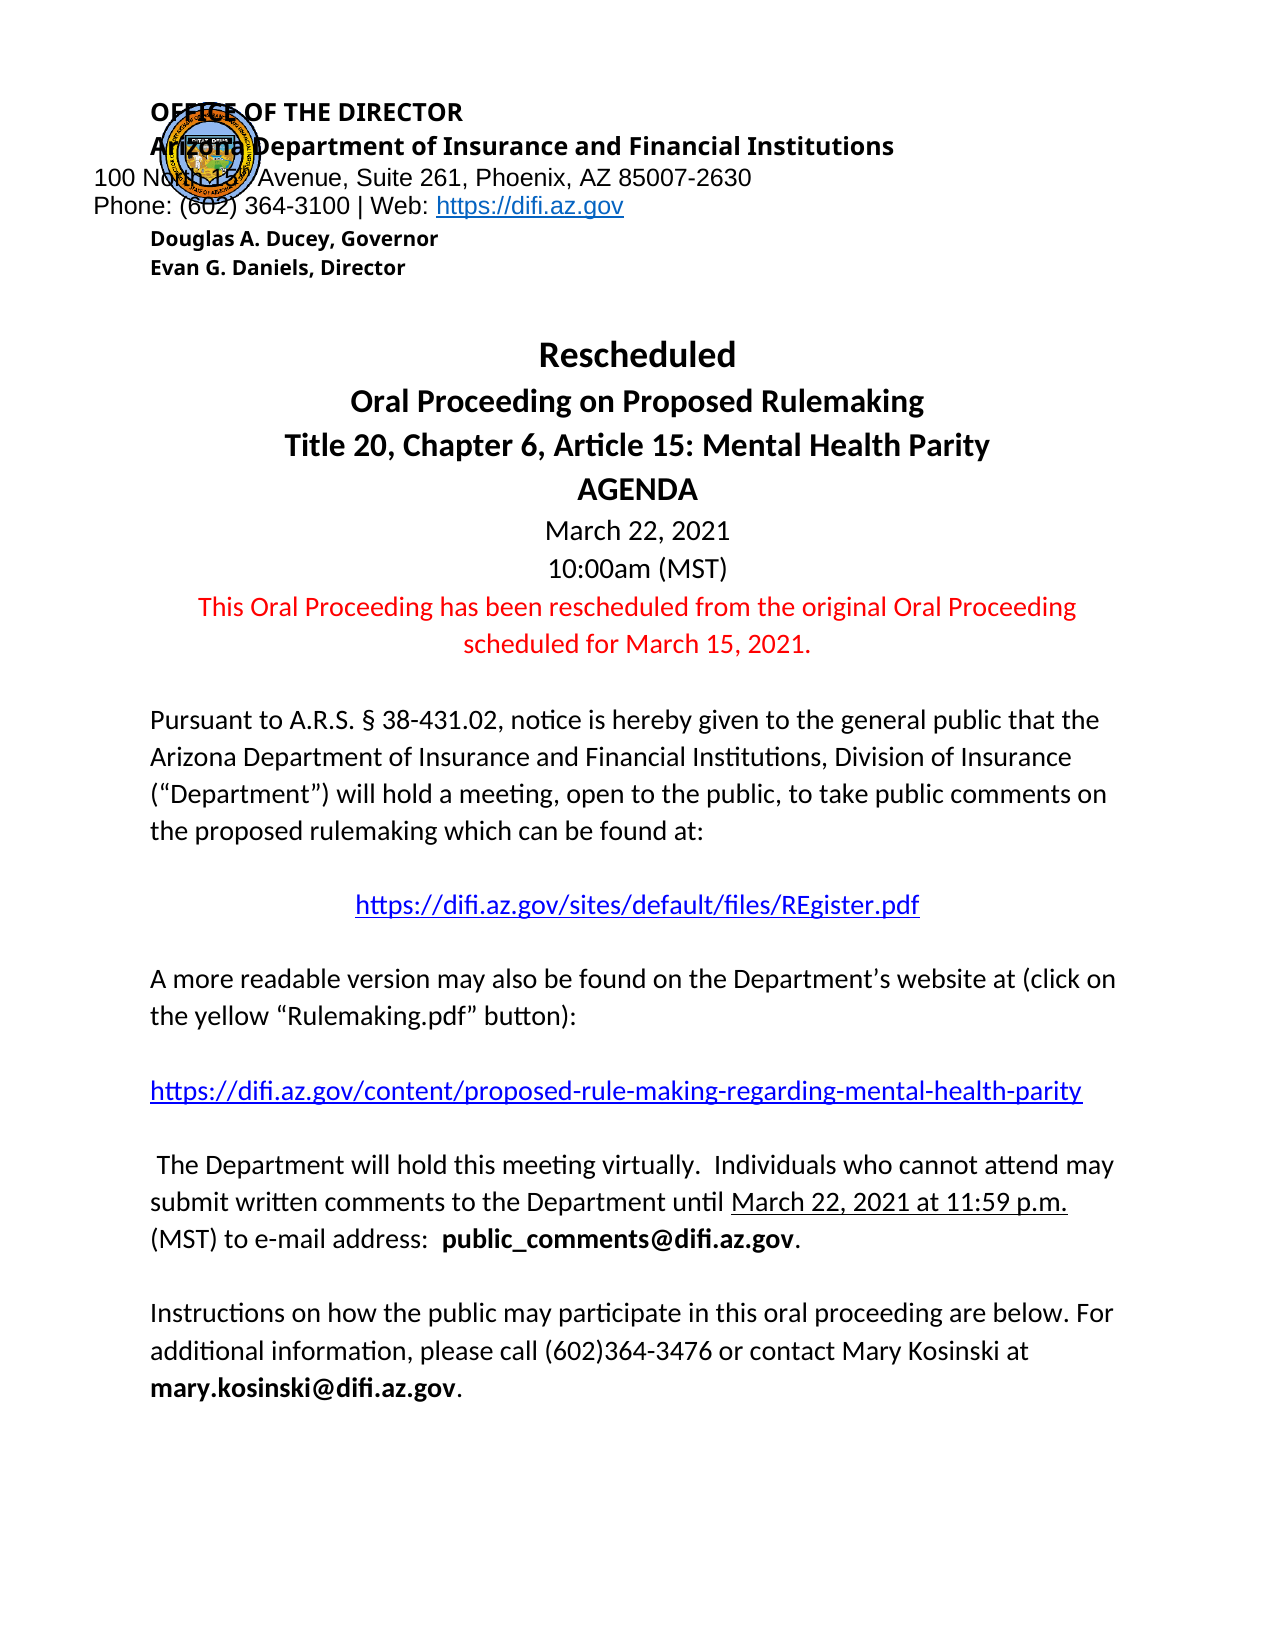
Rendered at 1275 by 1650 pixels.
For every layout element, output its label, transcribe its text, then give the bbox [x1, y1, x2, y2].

text March 22, 2021 [150, 512, 1125, 548]
text 10:00am (MST) [150, 551, 1125, 586]
text https://difi.az.gov/sites/default/files/REgister.pdf [150, 887, 1125, 921]
text AGENDA [150, 468, 1125, 509]
text Title 20, Chapter 6, Article 15: Mental Health Parity [150, 424, 1125, 465]
text Oral Proceeding on Proposed Rulemaking [150, 380, 1125, 421]
text ​ The Department will hold this meeting virtually. Individuals who cannot attend may submit written comments to the Department until March 22, 2021 at 11:59 p.m. (MST) to e-mail address: public_comments@difi.az.gov. [150, 1147, 1125, 1256]
text This Oral Proceeding has been rescheduled from the original Oral Proceeding scheduled for March 15, 2021. [150, 589, 1125, 661]
picture [262, 205, 269, 212]
text A more readable version may also be found on the Department’s website at (click on the yellow “Rulemaking.pdf” button): [150, 961, 1125, 1033]
picture [204, 198, 212, 212]
text Instructions on how the public may participate in this oral proceeding are below. For additional information, please call (602)364-3476 or contact Mary Kosinski at mary.kosinski@difi.az.gov.​ [150, 1296, 1125, 1404]
picture [262, 171, 268, 179]
text Pursuant to A.R.S. § 38-431.02, notice is hereby given to the general public that the Arizona Department of Insurance and Financial Institutions, Division of Insurance (“Department”) will hold a meeting, open to the public, to take public comments on the proposed rulemaking which can be found at: [150, 702, 1125, 847]
text https://difi.az.gov/content/proposed-rule-making-regarding-mental-health-parity [150, 1072, 1125, 1107]
picture [150, 94, 270, 212]
picture [156, 140, 161, 148]
picture [261, 198, 270, 205]
picture [191, 205, 198, 212]
text Rescheduled [150, 331, 1125, 377]
